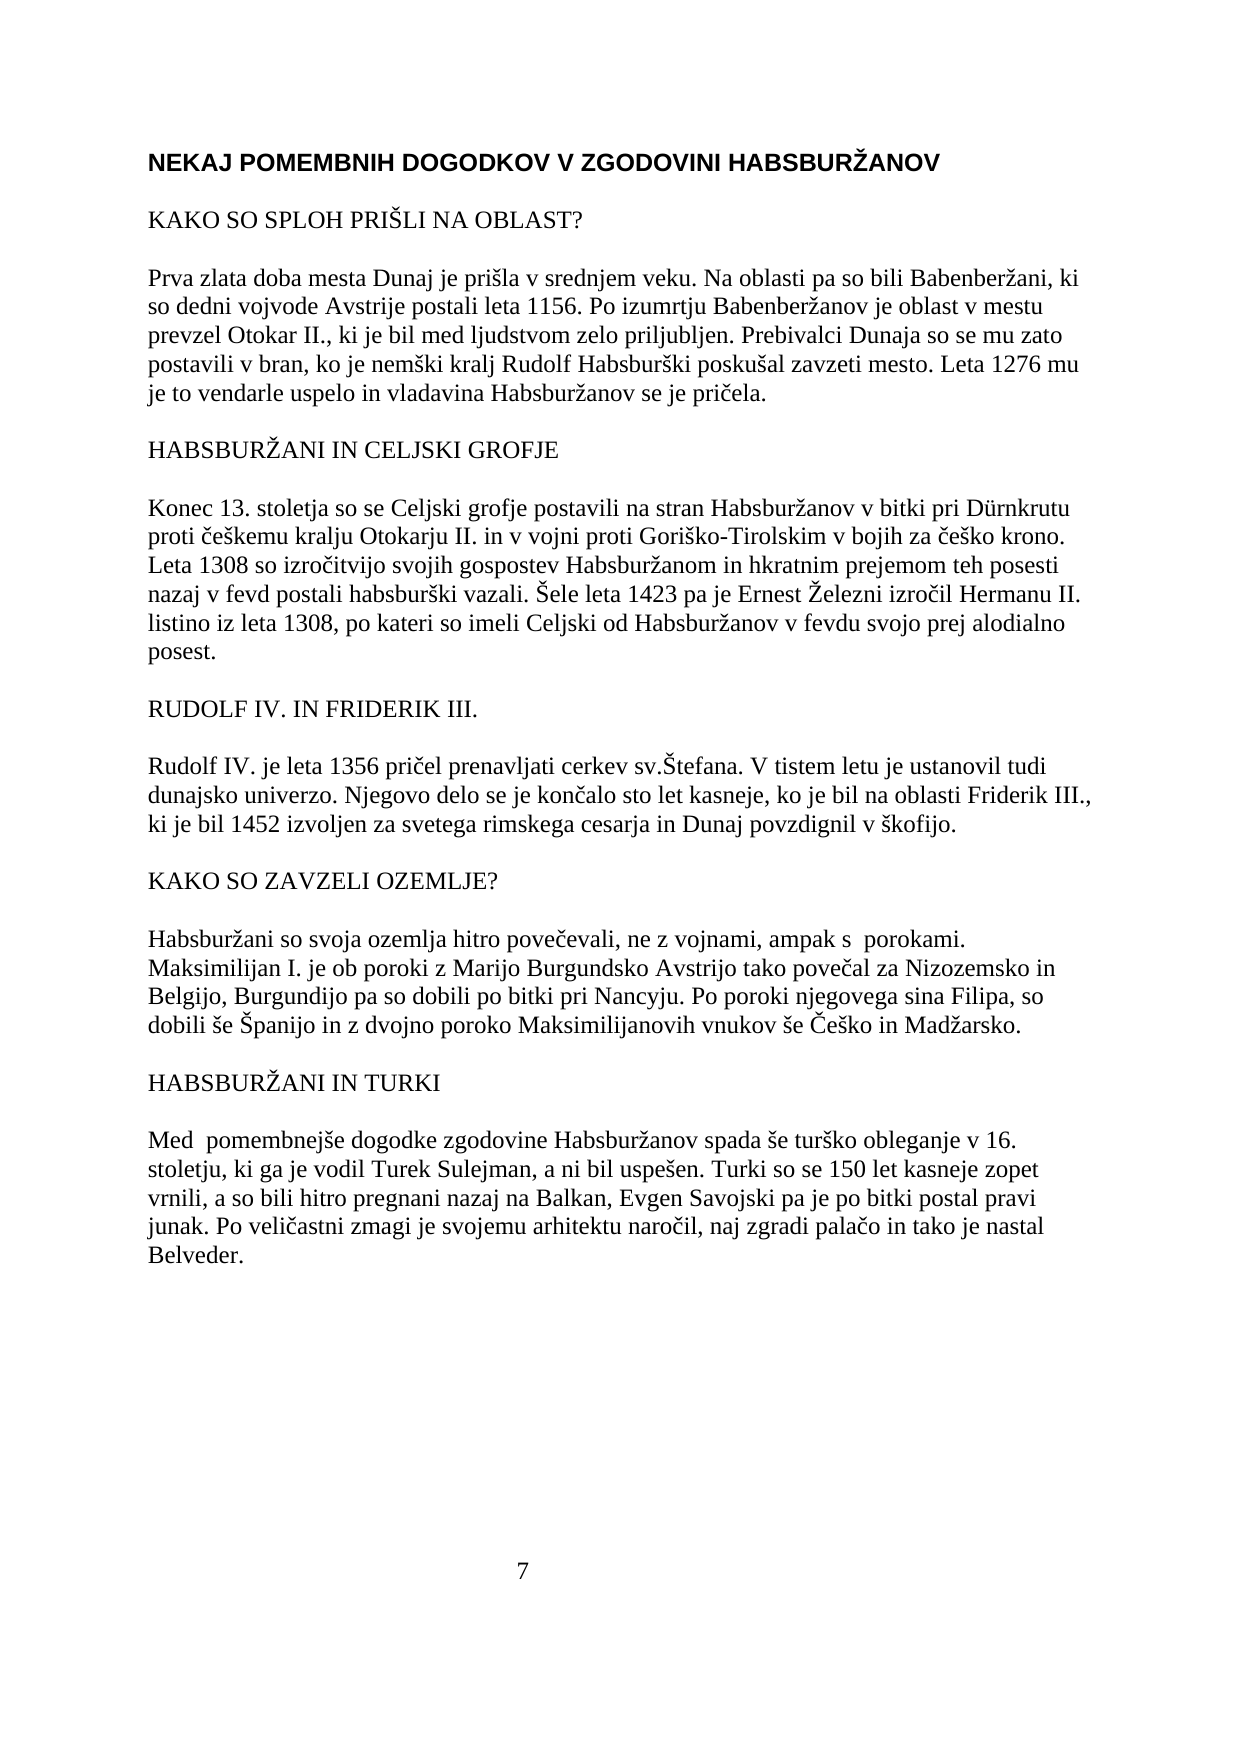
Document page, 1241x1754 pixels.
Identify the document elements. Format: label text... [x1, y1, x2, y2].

text 7 [148, 1556, 1093, 1585]
text Konec 13. stoletja so se Celjski grofje postavili na stran Habsburžanov v bitki pri Dürnkrutu proti češkemu kralju Otokarju II. in v vojni proti Goriško-Tirolskim v bojih za češko krono. Leta 1308 so izročitvijo svojih gospostev Habsburžanom in hkratnim prejemom teh posesti nazaj v fevd postali habsburški vazali. Šele leta 1423 pa je Ernest Železni izročil Hermanu II. listino iz leta 1308, po kateri so imeli Celjski od Habsburžanov v fevdu svojo prej alodialno posest. [148, 493, 1093, 665]
text Med pomembnejše dogodke zgodovine Habsburžanov spada še turško obleganje v 16. stoletju, ki ga je vodil Turek Sulejman, a ni bil uspešen. Turki so se 150 let kasneje zopet vrnili, a so bili hitro pregnani nazaj na Balkan, Evgen Savojski pa je po bitki postal pravi junak. Po veličastni zmagi je svojemu arhitektu naročil, naj zgradi palačo in tako je nastal Belveder. [148, 1125, 1093, 1269]
text HABSBURŽANI IN TURKI [148, 1068, 1093, 1096]
text Habsburžani so svoja ozemlja hitro povečevali, ne z vojnami, ampak s porokami. Maksimilijan I. je ob poroki z Marijo Burgundsko Avstrijo tako povečal za Nizozemsko in Belgijo, Burgundijo pa so dobili po bitki pri Nancyju. Po poroki njegovega sina Filipa, so dobili še Španijo in z dvojno poroko Maksimilijanovih vnukov še Češko in Madžarsko. [148, 924, 1093, 1039]
text KAKO SO SPLOH PRIŠLI NA OBLAST? [148, 205, 1093, 234]
text RUDOLF IV. IN FRIDERIK III. [148, 694, 1093, 723]
text HABSBURŽANI IN CELJSKI GROFJE [148, 435, 1093, 464]
text NEKAJ POMEMBNIH DOGODKOV V ZGODOVINI HABSBURŽANOV [148, 148, 1093, 176]
text KAKO SO ZAVZELI OZEMLJE? [148, 866, 1093, 895]
text Prva zlata doba mesta Dunaj je prišla v srednjem veku. Na oblasti pa so bili Babenberžani, ki so dedni vojvode Avstrije postali leta 1156. Po izumrtju Babenberžanov je oblast v mestu prevzel Otokar II., ki je bil med ljudstvom zelo priljubljen. Prebivalci Dunaja so se mu zato postavili v bran, ko je nemški kralj Rudolf Habsburški poskušal zavzeti mesto. Leta 1276 mu je to vendarle uspelo in vladavina Habsburžanov se je pričela. [148, 263, 1093, 406]
text Rudolf IV. je leta 1356 pričel prenavljati cerkev sv.Štefana. V tistem letu je ustanovil tudi dunajsko univerzo. Njegovo delo se je končalo sto let kasneje, ko je bil na oblasti Friderik III., ki je bil 1452 izvoljen za svetega rimskega cesarja in Dunaj povzdignil v škofijo. [148, 751, 1093, 838]
